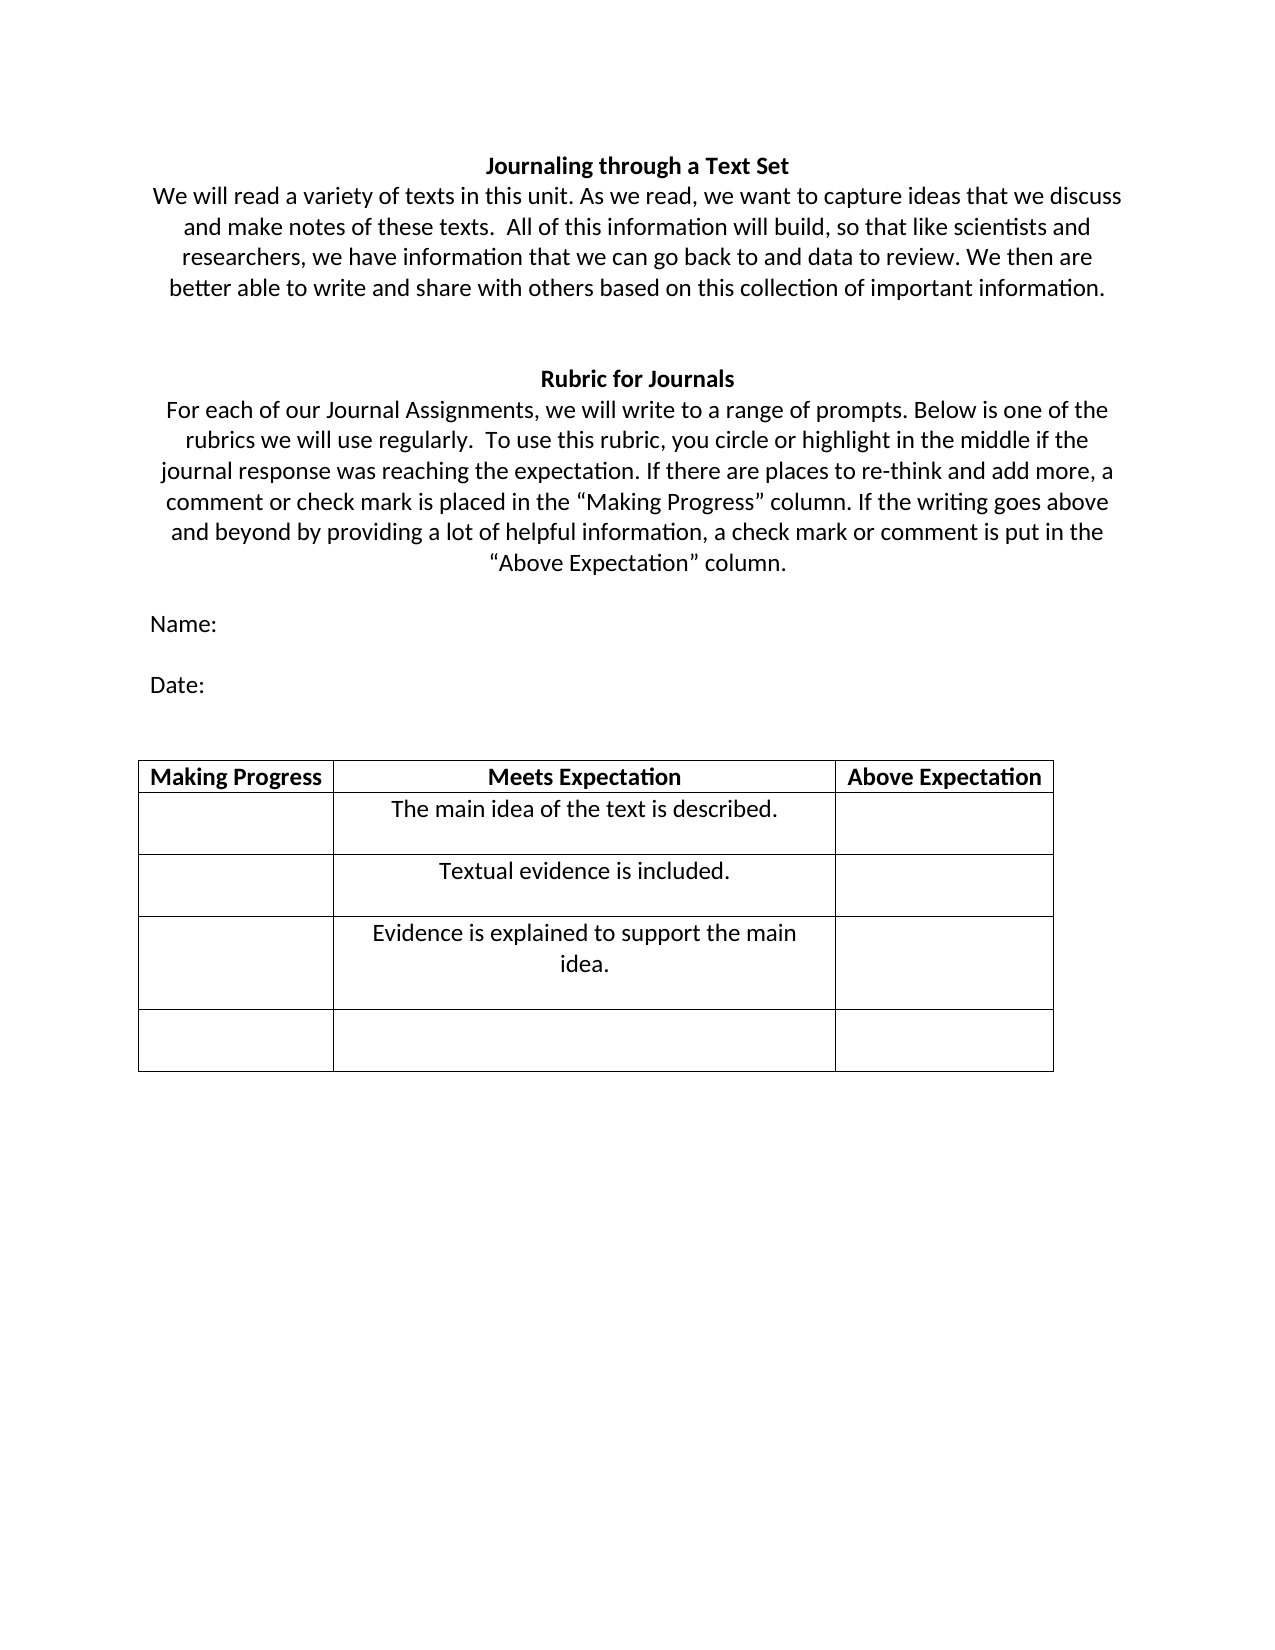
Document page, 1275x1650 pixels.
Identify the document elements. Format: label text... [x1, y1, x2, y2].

table_cell Evidence is explained to support the main idea. [334, 917, 835, 1009]
table_cell [139, 1010, 333, 1071]
table_header Meets Expectation [334, 761, 835, 792]
table_cell [836, 855, 1053, 916]
table_cell [836, 793, 1053, 854]
text For each of our Journal Assignments, we will write to a range of prompts. Below is one of the rubrics we will use regularly. To use this rubric, you circle or highlight in the middle if the journal response was reaching the expectation. If there are places to re-think and add more, a comment or check mark is placed in the “Making Progress” column. If the writing goes above and beyond by providing a lot of helpful information, a check mark or comment is put in the “Above Expectation” column. [150, 394, 1125, 577]
table_header Making Progress [139, 761, 333, 792]
table_cell [139, 917, 333, 1009]
text Rubric for Journals [150, 364, 1125, 394]
table_cell [836, 917, 1053, 1009]
table_cell Textual evidence is included. [334, 855, 835, 916]
table_cell The main idea of the text is described. [334, 793, 835, 854]
table_cell [836, 1010, 1053, 1071]
table_cell [334, 1010, 835, 1071]
table_cell [139, 793, 333, 854]
table_cell [139, 855, 333, 916]
text We will read a variety of texts in this unit. As we read, we want to capture ideas that we discuss and make notes of these texts. All of this information will build, so that like scientists and researchers, we have information that we can go back to and data to review. We then are better able to write and share with others based on this collection of important information. [150, 181, 1125, 303]
text Date: [150, 669, 1125, 699]
text Name: [150, 608, 1125, 638]
table_header Above Expectation [836, 761, 1053, 792]
text Journaling through a Text Set [150, 150, 1125, 181]
